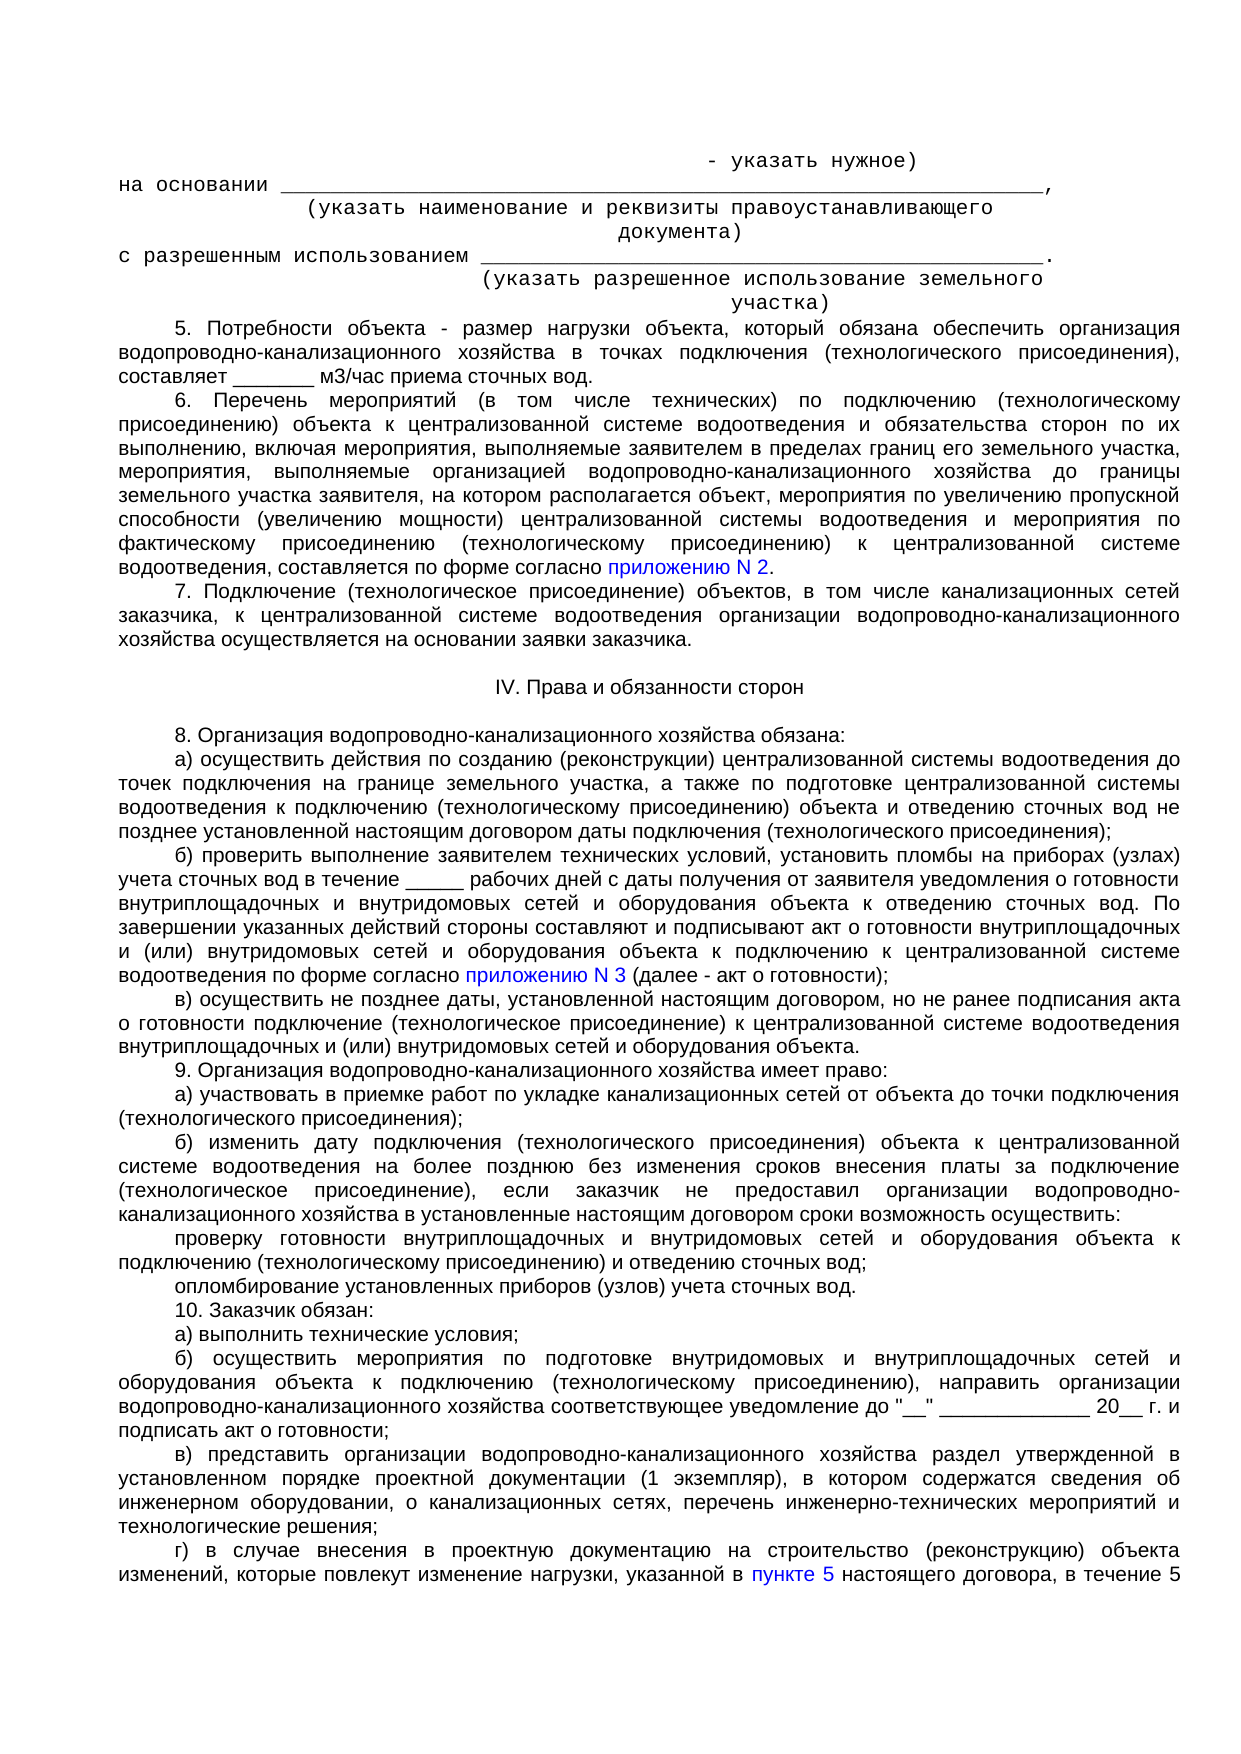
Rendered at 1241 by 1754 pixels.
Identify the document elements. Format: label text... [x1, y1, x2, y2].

text а) выполнить технические условия; [118, 1322, 1181, 1346]
text а) осуществить действия по созданию (реконструкции) централизованной системы водоотведения до точек подключения на границе земельного участка, а также по подготовке централизованной системы водоотведения к подключению (технологическому присоединению) объекта и отведению сточных вод не позднее установленной настоящим договором даты подключения (технологического присоединения); [118, 747, 1181, 843]
text (указать разрешенное использование земельного [118, 268, 1181, 292]
text б) изменить дату подключения (технологического присоединения) объекта к централизованной системе водоотведения на более позднюю без изменения сроков внесения платы за подключение (технологическое присоединение), если заказчик не предоставил организации водопроводно-канализационного хозяйства в установленные настоящим договором сроки возможность осуществить: [118, 1130, 1181, 1226]
text 6. Перечень мероприятий (в том числе технических) по подключению (технологическому присоединению) объекта к централизованной системе водоотведения и обязательства сторон по их выполнению, включая мероприятия, выполняемые заявителем в пределах границ его земельного участка, мероприятия, выполняемые организацией водопроводно-канализационного хозяйства до границы земельного участка заявителя, на котором располагается объект, мероприятия по увеличению пропускной способности (увеличению мощности) централизованной системы водоотведения и мероприятия по фактическому присоединению (технологическому присоединению) к централизованной системе водоотведения, составляется по форме согласно приложению N 2. [118, 387, 1181, 579]
text опломбирование установленных приборов (узлов) учета сточных вод. [118, 1274, 1181, 1298]
text а) участвовать в приемке работ по укладке канализационных сетей от объекта до точки подключения (технологического присоединения); [118, 1082, 1181, 1130]
text на основании _____________________________________________________________, [118, 174, 1181, 197]
text проверку готовности внутриплощадочных и внутридомовых сетей и оборудования объекта к подключению (технологическому присоединению) и отведению сточных вод; [118, 1226, 1181, 1274]
text (указать наименование и реквизиты правоустанавливающего [118, 197, 1181, 221]
text IV. Права и обязанности сторон [118, 675, 1181, 699]
text документа) [118, 221, 1181, 244]
text 5. Потребности объекта - размер нагрузки объекта, который обязана обеспечить организация водопроводно-канализационного хозяйства в точках подключения (технологического присоединения), составляет _______ м3/час приема сточных вод. [118, 316, 1181, 387]
text 9. Организация водопроводно-канализационного хозяйства имеет право: [118, 1058, 1181, 1082]
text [118, 1537, 1181, 1585]
text в) осуществить не позднее даты, установленной настоящим договором, но не ранее подписания акта о готовности подключение (технологическое присоединение) к централизованной системе водоотведения внутриплощадочных и (или) внутридомовых сетей и оборудования объекта. [118, 986, 1181, 1058]
text с разрешенным использованием _____________________________________________. [118, 244, 1181, 268]
text - указать нужное) [118, 150, 1181, 174]
text 10. Заказчик обязан: [118, 1298, 1181, 1322]
text в) представить организации водопроводно-канализационного хозяйства раздел утвержденной в установленном порядке проектной документации (1 экземпляр), в котором содержатся сведения об инженерном оборудовании, о канализационных сетях, перечень инженерно-технических мероприятий и технологические решения; [118, 1442, 1181, 1537]
text участка) [118, 292, 1181, 316]
text б) осуществить мероприятия по подготовке внутридомовых и внутриплощадочных сетей и оборудования объекта к подключению (технологическому присоединению), направить организации водопроводно-канализационного хозяйства соответствующее уведомление до "__" _____________ 20__ г. и подписать акт о готовности; [118, 1346, 1181, 1442]
text 7. Подключение (технологическое присоединение) объектов, в том числе канализационных сетей заказчика, к централизованной системе водоотведения организации водопроводно-канализационного хозяйства осуществляется на основании заявки заказчика. [118, 579, 1181, 651]
text б) проверить выполнение заявителем технических условий, установить пломбы на приборах (узлах) учета сточных вод в течение _____ рабочих дней с даты получения от заявителя уведомления о готовности внутриплощадочных и внутридомовых сетей и оборудования объекта к отведению сточных вод. По завершении указанных действий стороны составляют и подписывают акт о готовности внутриплощадочных и (или) внутридомовых сетей и оборудования объекта к подключению к централизованной системе водоотведения по форме согласно приложению N 3 (далее - акт о готовности); [118, 843, 1181, 986]
text 8. Организация водопроводно-канализационного хозяйства обязана: [118, 723, 1181, 747]
